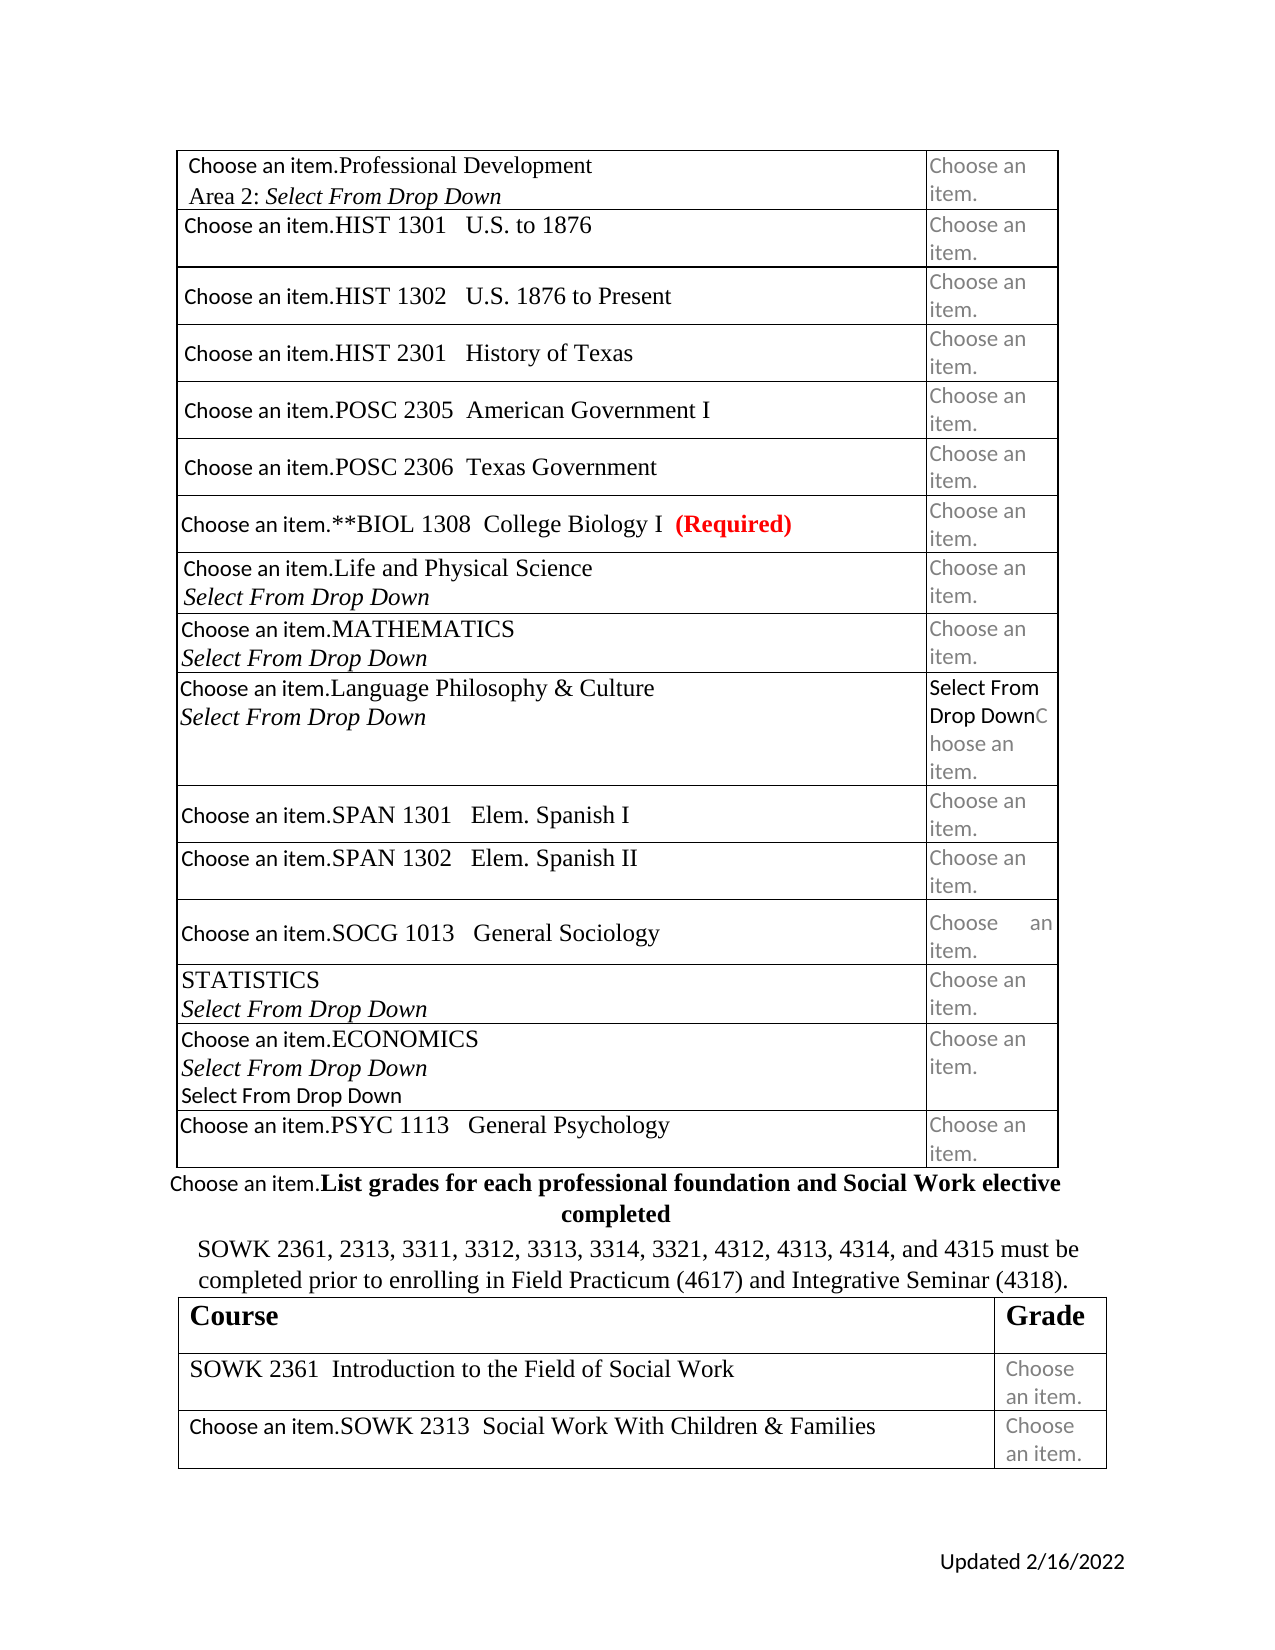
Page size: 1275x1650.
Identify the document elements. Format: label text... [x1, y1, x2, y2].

text List grades for each professional foundation and Social Work elective completed [150, 1168, 1081, 1228]
table_cell SPAN 1301 Elem. Spanish I [178, 786, 926, 842]
table_cell SOWK 2361 Introduction to the Field of Social Work [179, 1354, 994, 1410]
table_cell Language Philosophy & Culture [178, 673, 926, 785]
table_cell SPAN 1302 Elem. Spanish II [178, 843, 926, 899]
table_header Grade [995, 1298, 1106, 1353]
table_cell POSC 2306 Texas Government [178, 439, 926, 495]
table_cell HIST 1301 U.S. to 1876 [178, 210, 926, 266]
table_cell **BIOL 1308 College Biology I (Required) [178, 496, 926, 552]
table_cell [927, 900, 1057, 964]
table_header Course [179, 1298, 994, 1353]
table_cell POSC 2305 American Government I [178, 382, 926, 438]
table_cell Professional Development Area 2: [178, 151, 926, 209]
table_cell SOCG 1013 General Sociology [178, 900, 926, 964]
table_cell PSYC 1113 General Psychology [178, 1111, 926, 1167]
table_cell STATISTICS [178, 965, 926, 1022]
table_cell HIST 1302 U.S. 1876 to Present [178, 268, 926, 323]
table_cell Life and Physical Science [178, 553, 926, 613]
table_cell SOWK 2313 Social Work With Children & Families [179, 1411, 994, 1467]
table_cell ECONOMICS [178, 1024, 926, 1109]
table_cell MATHEMATICS [178, 614, 926, 672]
text SOWK 2361, 2313, 3311, 3312, 3313, 3314, 3321, 4312, 4313, 4314, and 4315 must be completed prior to enrolling in Field Practicum (4617) and Integrative Seminar (4318). [197, 1234, 1125, 1294]
table_cell HIST 2301 History of Texas [178, 325, 926, 381]
